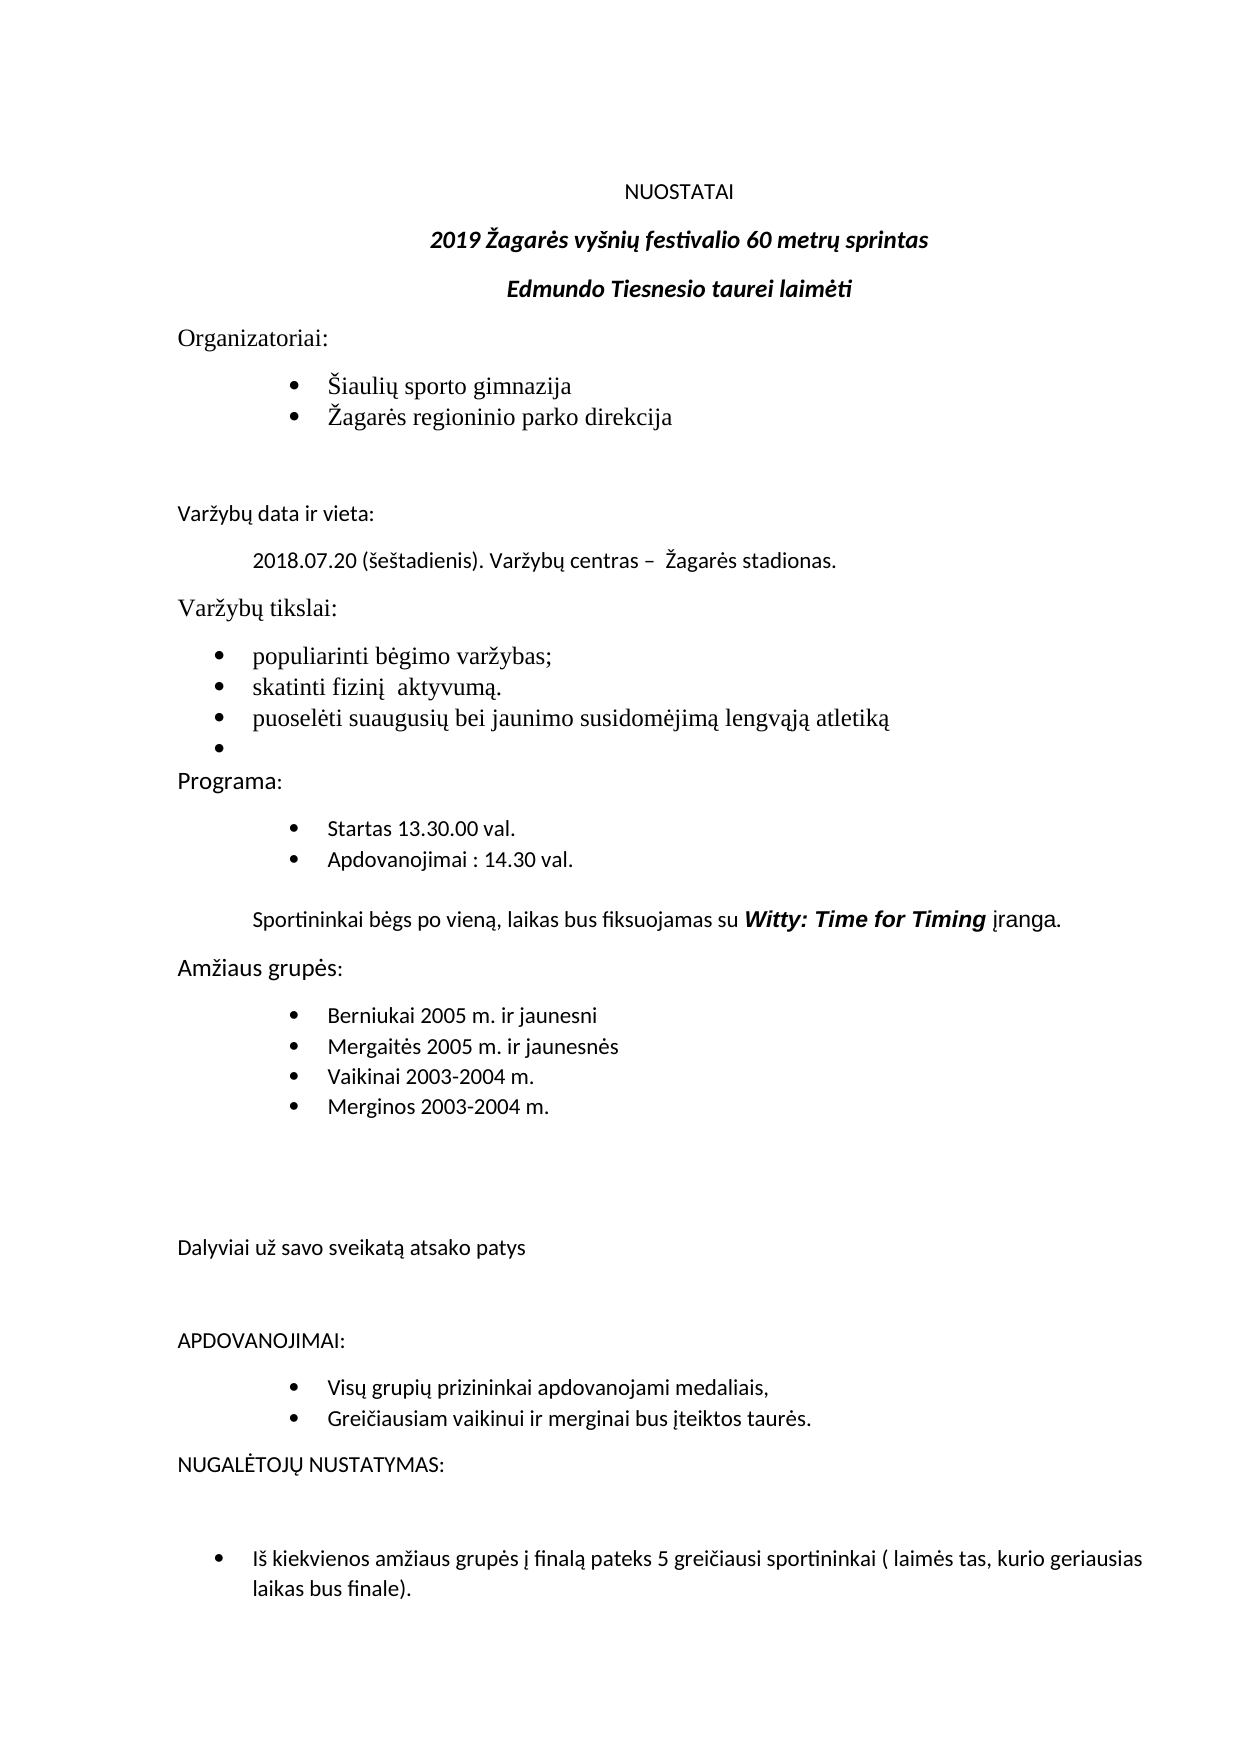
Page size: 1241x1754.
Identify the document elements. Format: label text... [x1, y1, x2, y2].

list Greičiausiam vaikinui ir merginai bus įteiktos taurės. [290, 1404, 1181, 1432]
text Organizatoriai: [177, 323, 1181, 352]
list puoselėti suaugusių bei jaunimo susidomėjimą lengvąją atletiką [215, 703, 1181, 732]
list Vaikinai 2003-2004 m. [290, 1062, 1181, 1090]
list Merginos 2003-2004 m. [290, 1092, 1181, 1120]
list Berniukai 2005 m. ir jaunesni [290, 1002, 1181, 1029]
text NUGALĖTOJŲ NUSTATYMAS: [177, 1451, 1181, 1478]
text Varžybų data ir vieta: [177, 499, 1181, 527]
list skatinti fizinį aktyvumą. [215, 672, 1181, 701]
list Šiaulių sporto gimnazija [290, 371, 1181, 400]
text Dalyviai už savo sveikatą atsako patys [177, 1233, 1181, 1261]
list Startas 13.30.00 val. [290, 814, 1181, 842]
list Mergaitės 2005 m. ir jaunesnės [290, 1032, 1181, 1060]
text Edmundo Tiesnesio taurei laimėti [177, 274, 1181, 304]
list Visų grupių prizininkai apdovanojami medaliais, [290, 1373, 1181, 1401]
list Žagarės regioninio parko direkcija [290, 402, 1181, 431]
list populiarinti bėgimo varžybas; [215, 641, 1181, 669]
list 2018.07.20 (šeštadienis). Varžybų centras – Žagarės stadionas. [252, 546, 1181, 574]
text NUOSTATAI [177, 177, 1181, 205]
text 2019 Žagarės vyšnių festivalio 60 metrų sprintas [177, 224, 1181, 254]
text Varžybų tikslai: [177, 593, 1181, 622]
list Sportininkai bėgs po vieną, laikas bus fiksuojamas su Witty: Time for Timing įranga. [252, 905, 1181, 933]
text APDOVANOJIMAI: [177, 1327, 1181, 1354]
list Apdovanojimai : 14.30 val. [290, 845, 1181, 873]
text Programa: [177, 765, 1181, 795]
list Iš kiekvienos amžiaus grupės į finalą pateks 5 greičiausi sportininkai ( laimės tas, kurio geriausias laikas bus finale). [215, 1544, 1181, 1602]
text Amžiaus grupės: [177, 952, 1181, 982]
